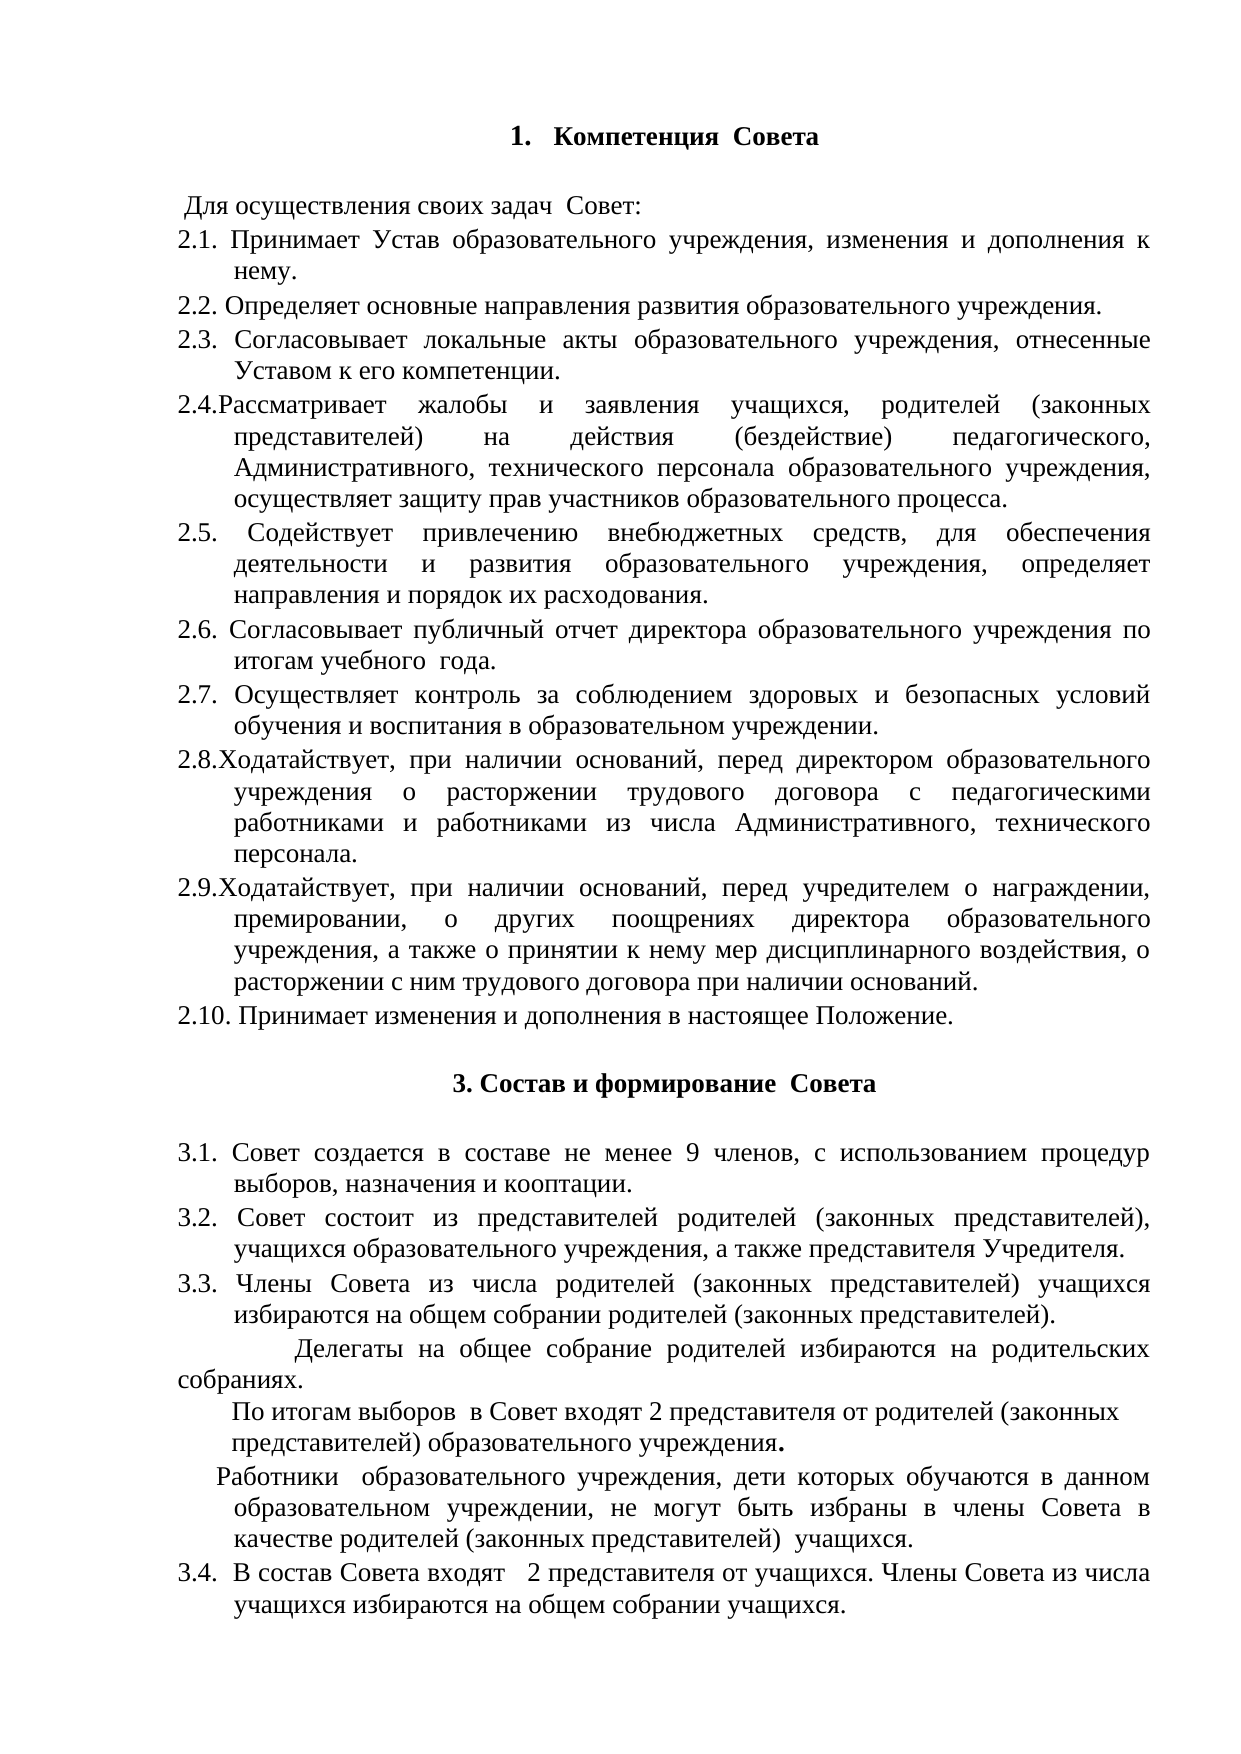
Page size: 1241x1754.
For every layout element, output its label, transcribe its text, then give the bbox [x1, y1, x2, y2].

text 2.3. Согласовывает локальные акты образовательного учреждения, отнесенные Уставом к его компетенции. [177, 323, 1152, 385]
text 2.10. Принимает изменения и дополнения в настоящее Положение. [177, 999, 1152, 1030]
text Делегаты на общее собрание родителей избираются на родительских собраниях. [177, 1332, 1152, 1394]
list Компетенция Совета [177, 118, 1152, 152]
text 2.9.Ходатайствует, при наличии оснований, перед учредителем о награждении, премировании, о других поощрениях директора образовательного учреждения, а также о принятии к нему мер дисциплинарного воздействия, о расторжении с ним трудового договора при наличии оснований. [177, 871, 1152, 996]
text 3. Состав и формирование Совета [177, 1067, 1152, 1099]
text 3.4. В состав Совета входят 2 представителя от учащихся. Члены Совета из числа учащихся избираются на общем собрании учащихся. [177, 1557, 1152, 1619]
text представителей) образовательного учреждения. [177, 1426, 1152, 1457]
text 2.6. Согласовывает публичный отчет директора образовательного учреждения по итогам учебного года. [177, 613, 1152, 675]
text 3.1. Совет создается в составе не менее 9 членов, с использованием процедур выборов, назначения и кооптации. [177, 1136, 1152, 1198]
text 2.8.Ходатайствует, при наличии оснований, перед директором образовательного учреждения о расторжении трудового договора с педагогическими работниками и работниками из числа Административного, технического персонала. [177, 743, 1152, 868]
text 3.3. Члены Совета из числа родителей (законных представителей) учащихся избираются на общем собрании родителей (законных представителей). [177, 1267, 1152, 1329]
text 2.7. Осуществляет контроль за соблюдением здоровых и безопасных условий обучения и воспитания в образовательном учреждении. [177, 678, 1152, 740]
text 2.5. Содействует привлечению внебюджетных средств, для обеспечения деятельности и развития образовательного учреждения, определяет направления и порядок их расходования. [177, 516, 1152, 609]
text По итогам выборов в Совет входят 2 представителя от родителей (законных [177, 1394, 1152, 1426]
text 3.2. Совет состоит из представителей родителей (законных представителей), учащихся образовательного учреждения, а также представителя Учредителя. [177, 1201, 1152, 1264]
text Работники образовательного учреждения, дети которых обучаются в данном образовательном учреждении, не могут быть избраны в члены Совета в качестве родителей (законных представителей) учащихся. [177, 1460, 1152, 1553]
text 2.4.Рассматривает жалобы и заявления учащихся, родителей (законных представителей) на действия (бездействие) педагогического, Административного, технического персонала образовательного учреждения, осуществляет защиту прав участников образовательного процесса. [177, 388, 1152, 513]
text 2.2. Определяет основные направления развития образовательного учреждения. [177, 289, 1152, 320]
text Для осуществления своих задач Совет: [177, 189, 1152, 220]
text 2.1. Принимает Устав образовательного учреждения, изменения и дополнения к нему. [177, 223, 1152, 286]
